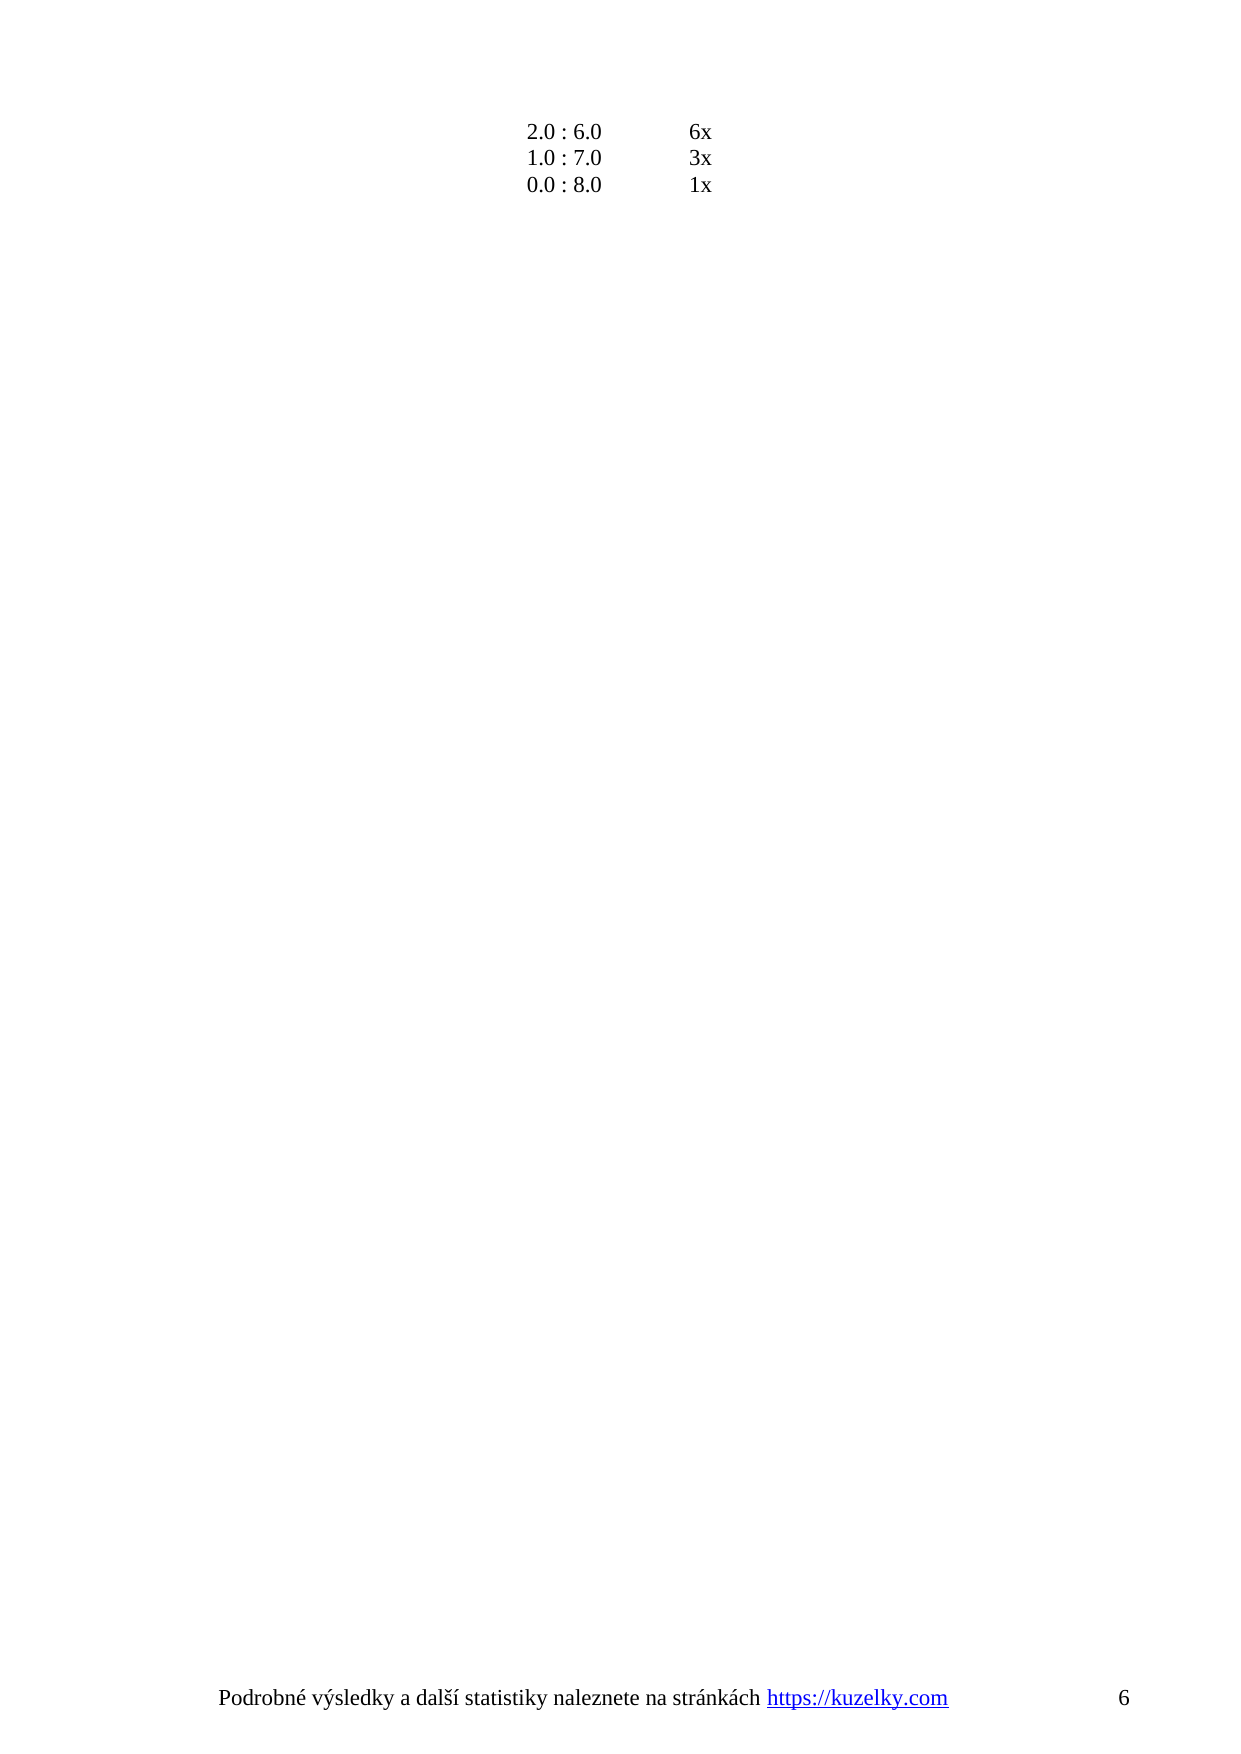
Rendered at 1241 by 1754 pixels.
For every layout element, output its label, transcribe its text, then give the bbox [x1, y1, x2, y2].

text 2.0 : 6.0 6x [106, 118, 1134, 144]
text 0.0 : 8.0 1x [106, 171, 1134, 197]
text 1.0 : 7.0 3x [106, 144, 1134, 171]
